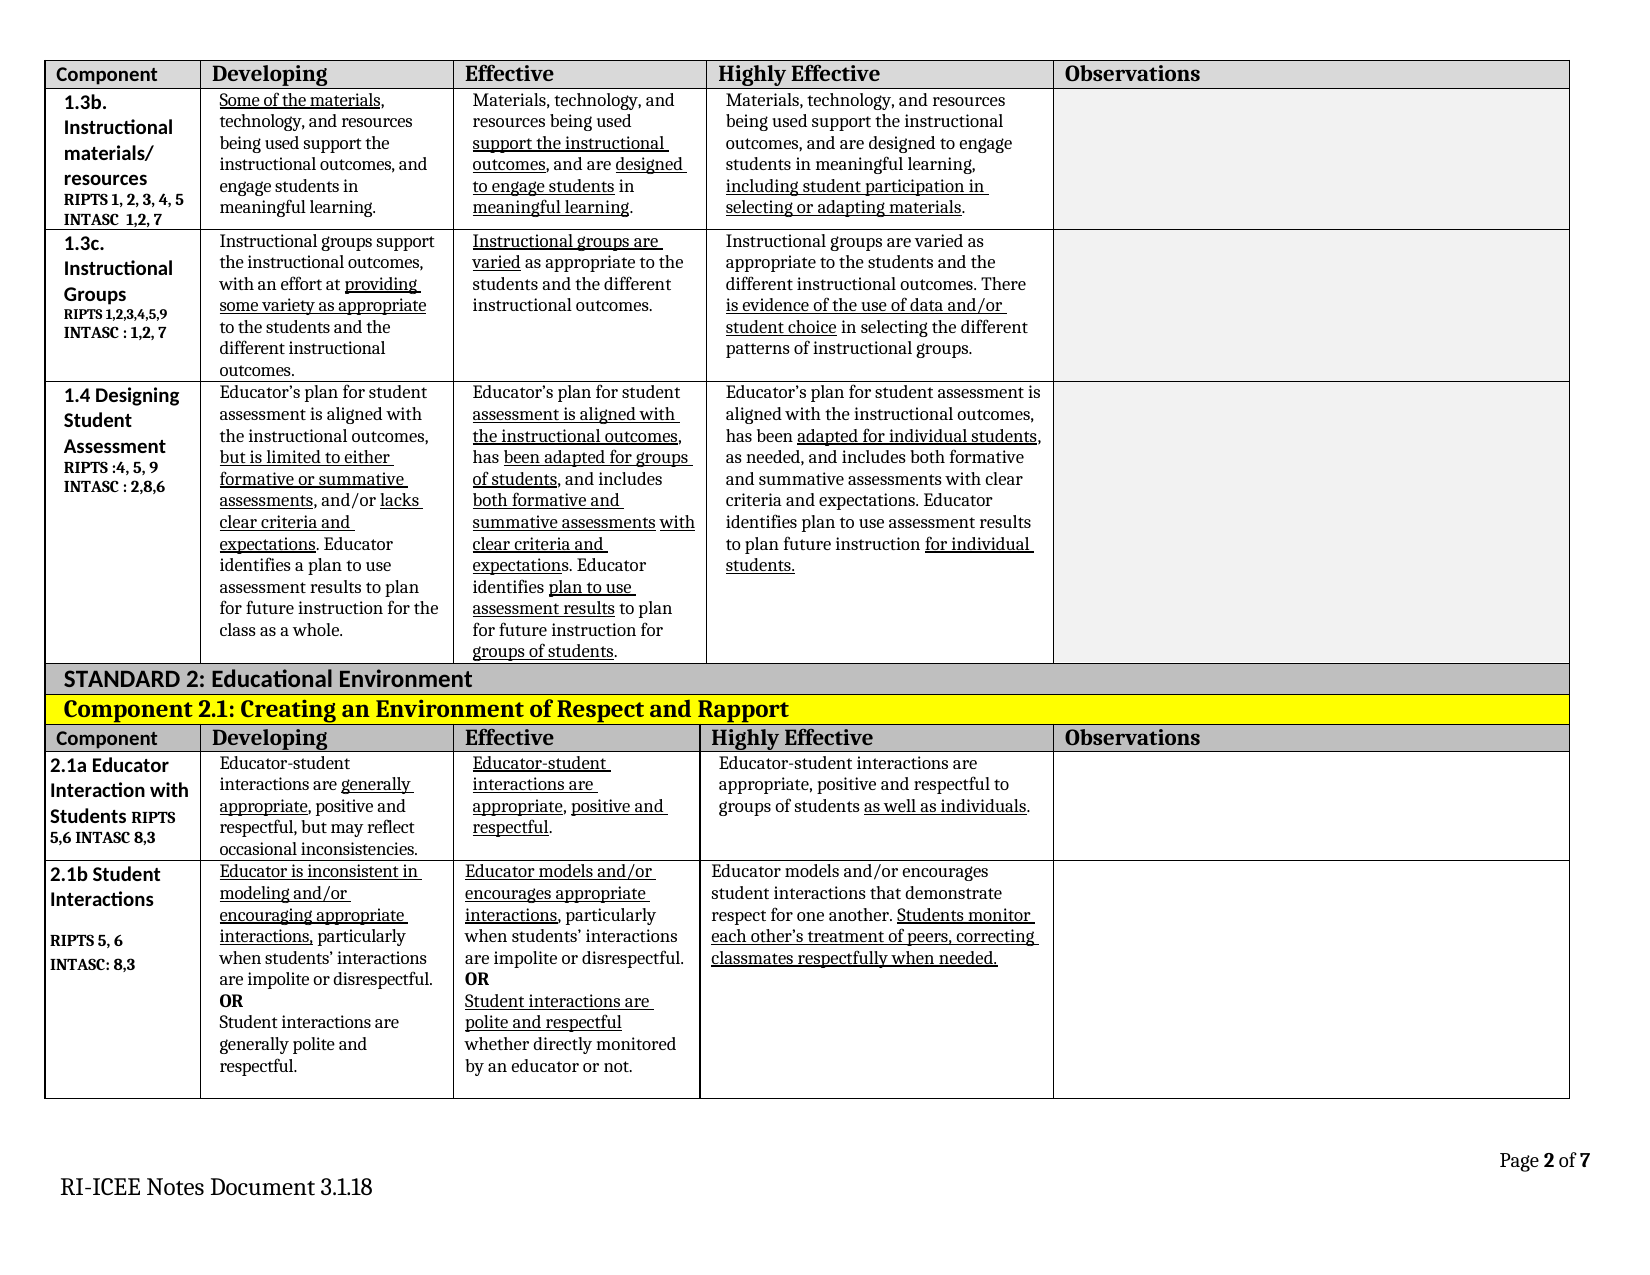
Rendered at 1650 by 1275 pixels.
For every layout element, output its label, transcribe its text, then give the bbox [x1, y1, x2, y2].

table_cell Educator models and/or encourages appropriate interactions, particularly when students’ interactions are impolite or disrespectful. OR Student interactions are polite and respectful whether directly monitored by an educator or not. [454, 861, 699, 1098]
table_cell 1.3b. Instructional materials/ resources RIPTS 1, 2, 3, 4, 5 INTASC 1,2, 7 [46, 89, 200, 229]
table_cell Educator models and/or encourages student interactions that demonstrate respect for one another. Students monitor each other’s treatment of peers, correcting classmates respectfully when needed. [701, 861, 1053, 1098]
table_cell 2.1a Educator Interaction with Students RIPTS 5,6 INTASC 8,3 [46, 752, 200, 860]
table_cell Materials, technology, and resources being used support the instructional outcomes, and are designed to engage students in meaningful learning, including student participation in selecting or adapting materials. [707, 89, 1053, 229]
table_header Effective [454, 61, 706, 88]
table_cell Observations [1054, 725, 1569, 751]
table_cell Educator-student interactions are generally appropriate, positive and respectful, but may reflect occasional inconsistencies. [201, 752, 453, 860]
table_cell Educator’s plan for student assessment is aligned with the instructional outcomes, has been adapted for individual students, as needed, and includes both formative and summative assessments with clear criteria and expectations. Educator identifies plan to use assessment results to plan future instruction for individual students. [707, 382, 1053, 662]
table_cell [1054, 89, 1569, 229]
table_cell Instructional groups are varied as appropriate to the students and the different instructional outcomes. There is evidence of the use of data and/or student choice in selecting the different patterns of instructional groups. [707, 230, 1053, 381]
table_cell STANDARD 2: Educational Environment [46, 664, 1569, 694]
table_cell Some of the materials, technology, and resources being used support the instructional outcomes, and engage students in meaningful learning. [201, 89, 453, 229]
table_cell [1054, 230, 1569, 381]
table_cell Instructional groups support the instructional outcomes, with an effort at providing some variety as appropriate to the students and the different instructional outcomes. [201, 230, 453, 381]
table_cell Materials, technology, and resources being used support the instructional outcomes, and are designed to engage students in meaningful learning. [454, 89, 706, 229]
table_cell Instructional groups are varied as appropriate to the students and the different instructional outcomes. [454, 230, 706, 381]
table_cell Educator’s plan for student assessment is aligned with the instructional outcomes, but is limited to either formative or summative assessments, and/or lacks clear criteria and expectations. Educator identifies a plan to use assessment results to plan for future instruction for the class as a whole. [201, 382, 453, 662]
table_header Highly Effective [707, 61, 1053, 88]
table_header Observations [1054, 61, 1569, 88]
table_cell [1054, 752, 1569, 860]
table_cell Component 2.1: Creating an Environment of Respect and Rapport [46, 695, 1569, 724]
table_cell Developing [201, 725, 453, 751]
table_cell [1054, 382, 1569, 662]
table_cell Effective [454, 725, 699, 751]
table_cell 2.1b Student Interactions RIPTS 5, 6 INTASC: 8,3One [46, 861, 200, 1098]
table_cell Educator is inconsistent in modeling and/or encouraging appropriate interactions, particularly when students’ interactions are impolite or disrespectful. OR Student interactions are generally polite and respectful. [201, 861, 453, 1098]
table_cell Educator-student interactions are appropriate, positive and respectful. [454, 752, 699, 860]
table_header Component [46, 61, 200, 88]
table_cell 1.3c. Instructional Groups RIPTS 1,2,3,4,5,9 INTASC : 1,2, 7 [46, 230, 200, 381]
table_cell Highly Effective [701, 725, 1053, 751]
table_cell Component [46, 725, 200, 751]
table_cell 1.4 Designing Student Assessment RIPTS :4, 5, 9 INTASC : 2,8,6 [46, 382, 200, 662]
table_cell Educator’s plan for student assessment is aligned with the instructional outcomes, has been adapted for groups of students, and includes both formative and summative assessments with clear criteria and expectations. Educator identifies plan to use assessment results to plan for future instruction for groups of students. [454, 382, 706, 662]
table_cell Educator-student interactions are appropriate, positive and respectful to groups of students as well as individuals. [701, 752, 1053, 860]
table_header Developing [201, 61, 453, 88]
table_cell [1054, 861, 1569, 1098]
